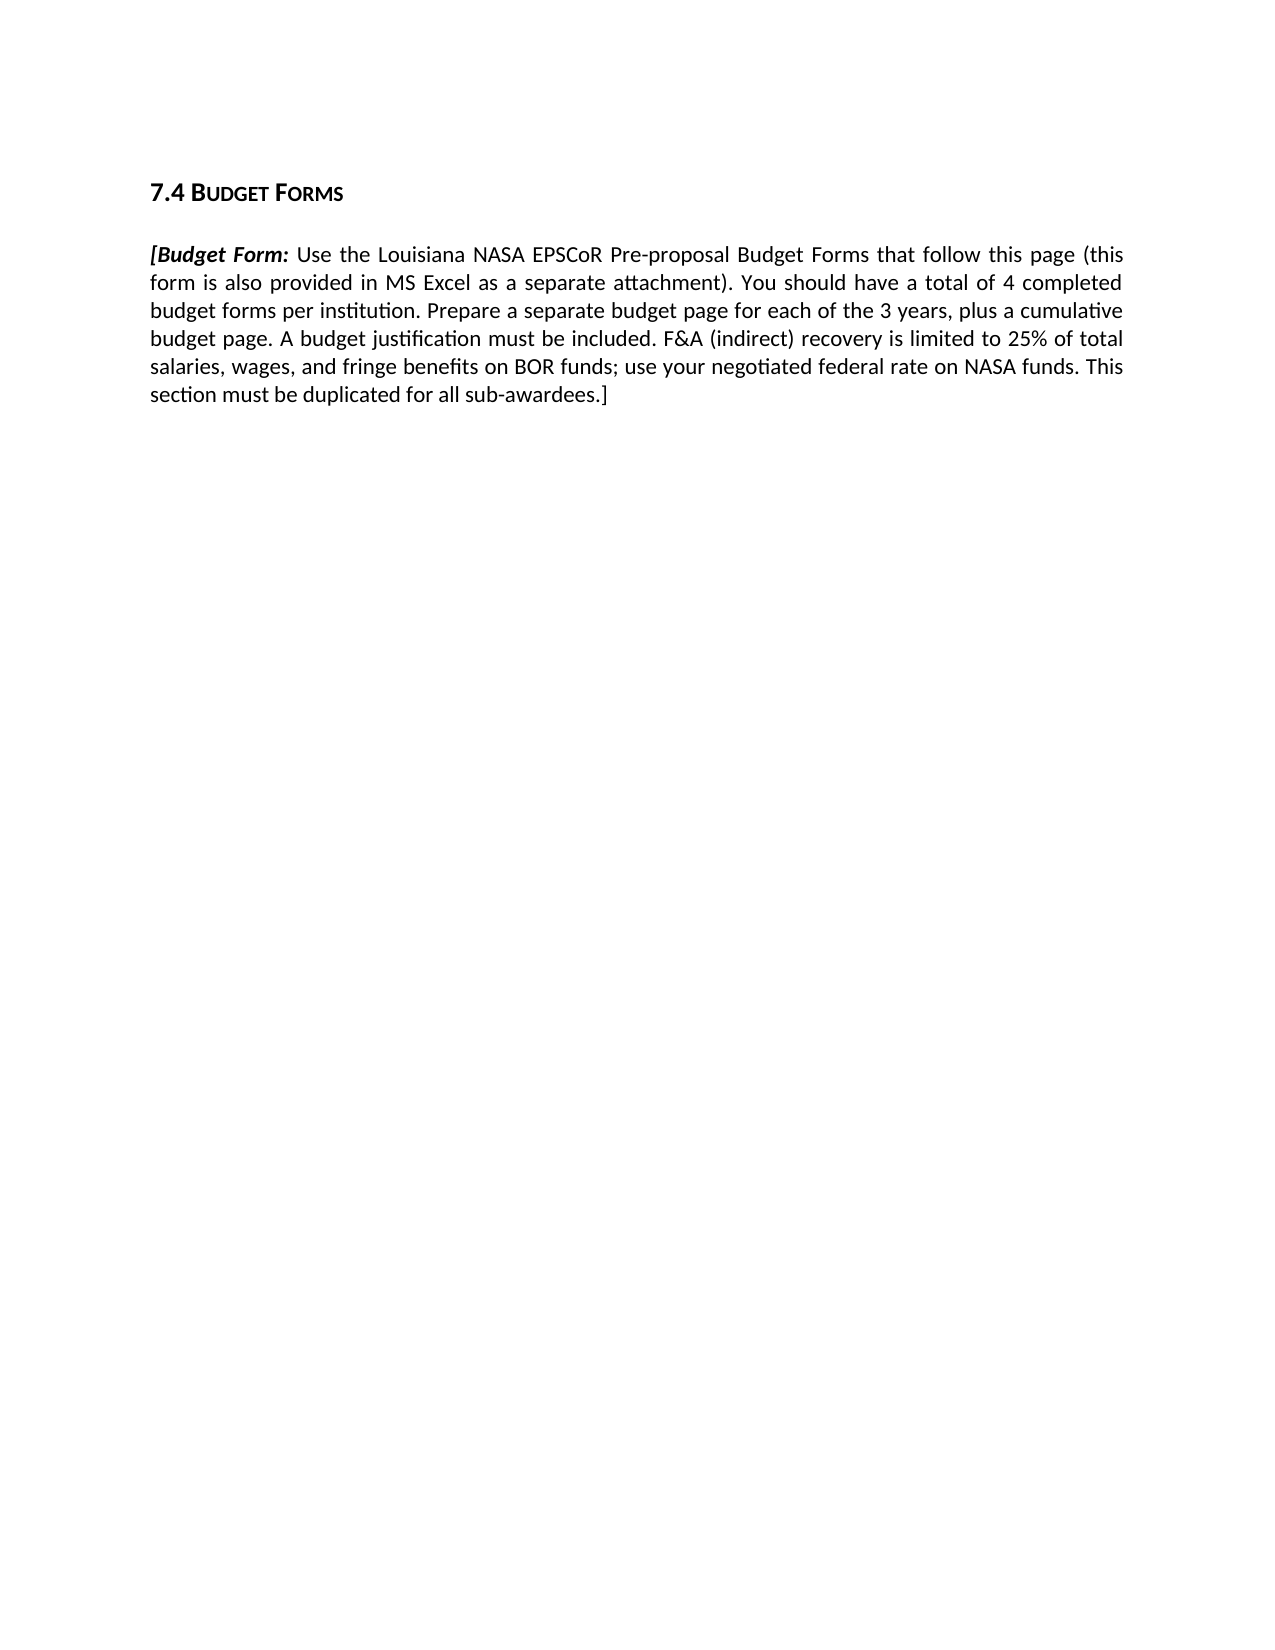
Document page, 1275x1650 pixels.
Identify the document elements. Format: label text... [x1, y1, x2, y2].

text [Budget Form: Use the Louisiana NASA EPSCoR Pre-proposal Budget Forms that follow this page (this form is also provided in MS Excel as a separate attachment). You should have a total of 4 completed budget forms per institution. Prepare a separate budget page for each of the 3 years, plus a cumulative budget page. A budget justification must be included. F&A (indirect) recovery is limited to 25% of total salaries, wages, and fringe benefits on BOR funds; use your negotiated federal rate on NASA funds. This section must be duplicated for all sub-awardees.] [150, 240, 1125, 408]
subtitle 7.4 Budget Forms [150, 175, 1125, 208]
